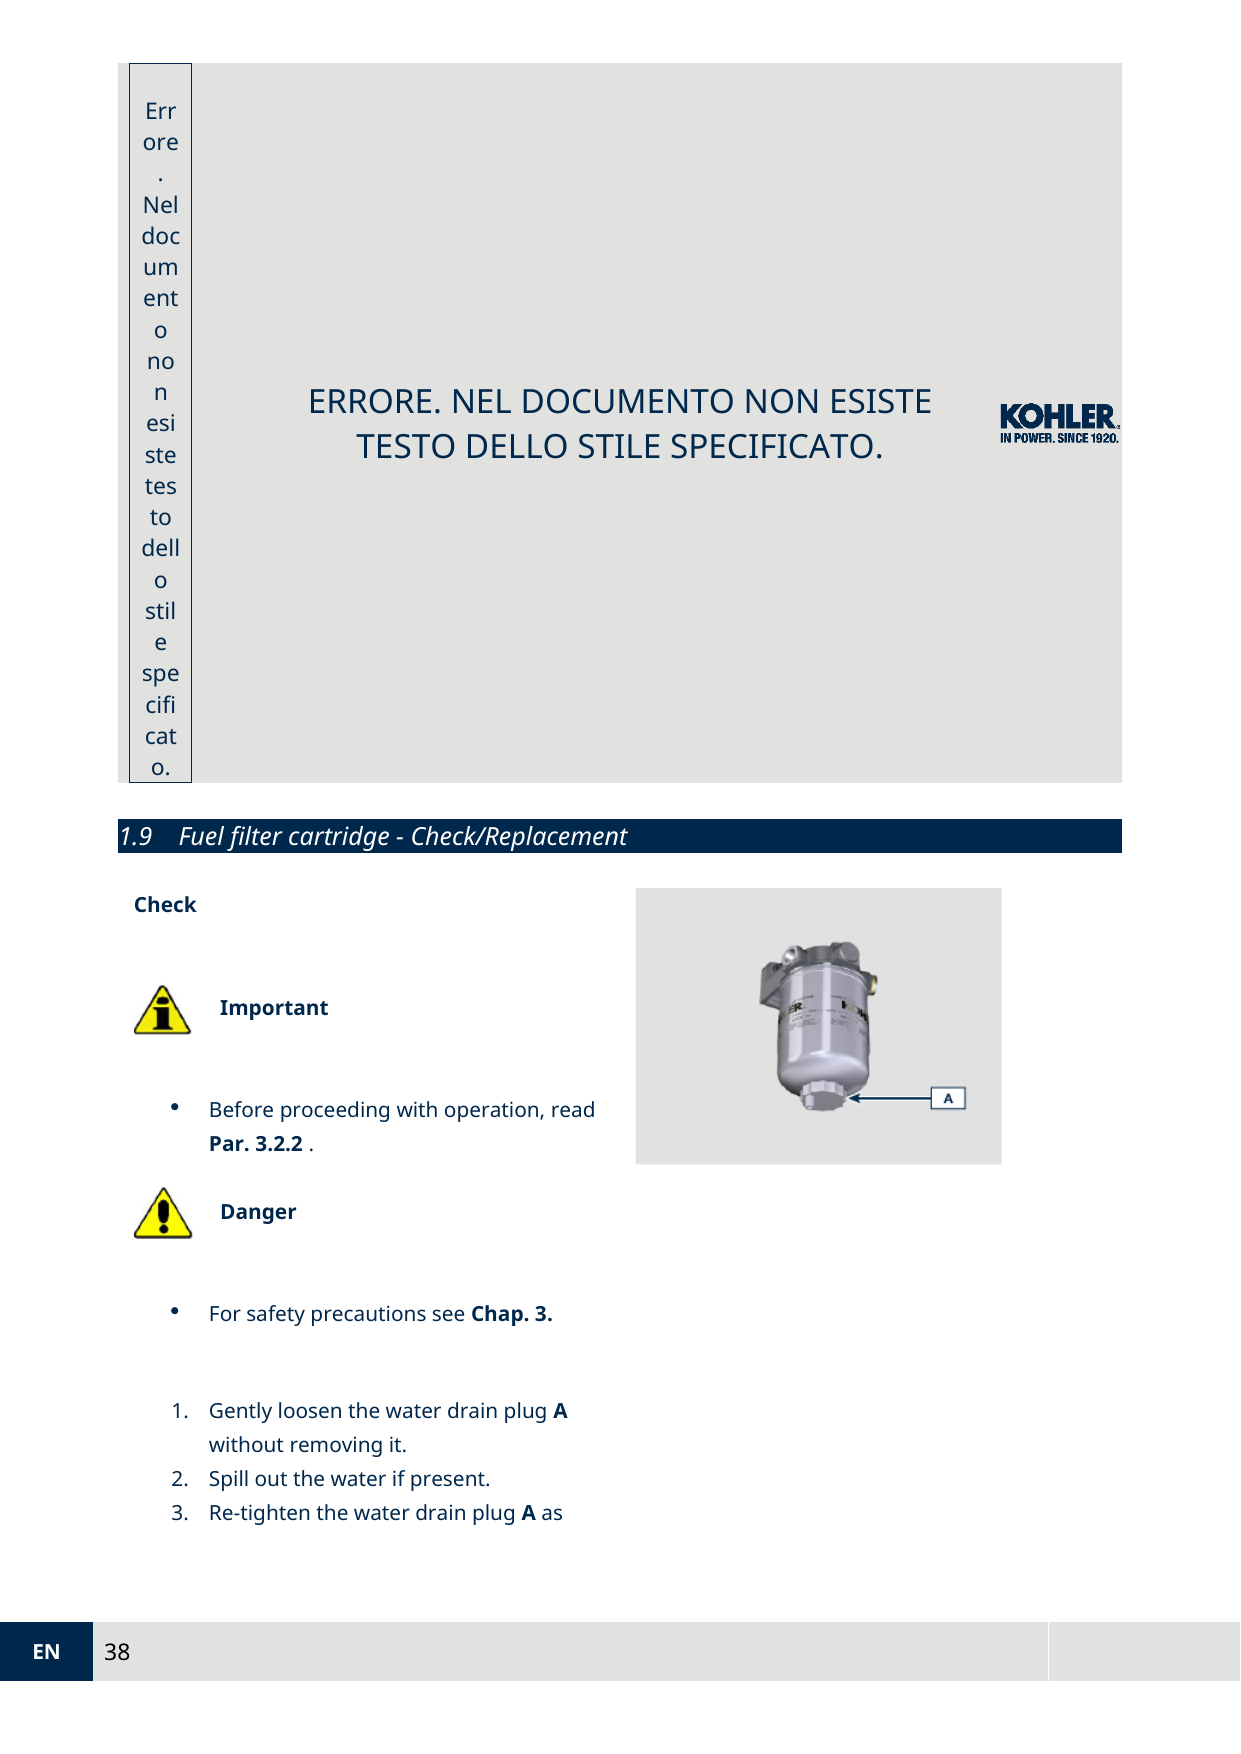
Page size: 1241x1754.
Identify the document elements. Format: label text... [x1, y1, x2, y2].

subtitle Fuel filter cartridge - Check/Replacement [118, 819, 1122, 853]
picture [133, 983, 193, 1035]
picture [635, 887, 1003, 1165]
table_header [620, 872, 1122, 1542]
picture [1000, 403, 1121, 443]
picture [133, 1187, 193, 1239]
table_header Check Important Before proceeding with operation, read Par. 3.2.2 . Danger For safety precautions see Chap. 3. Gently loosen the water drain plug A without removing it. Spill out the water if present. Re-tighten the water drain plug A as soon as the fuel spills. [118, 872, 620, 1542]
